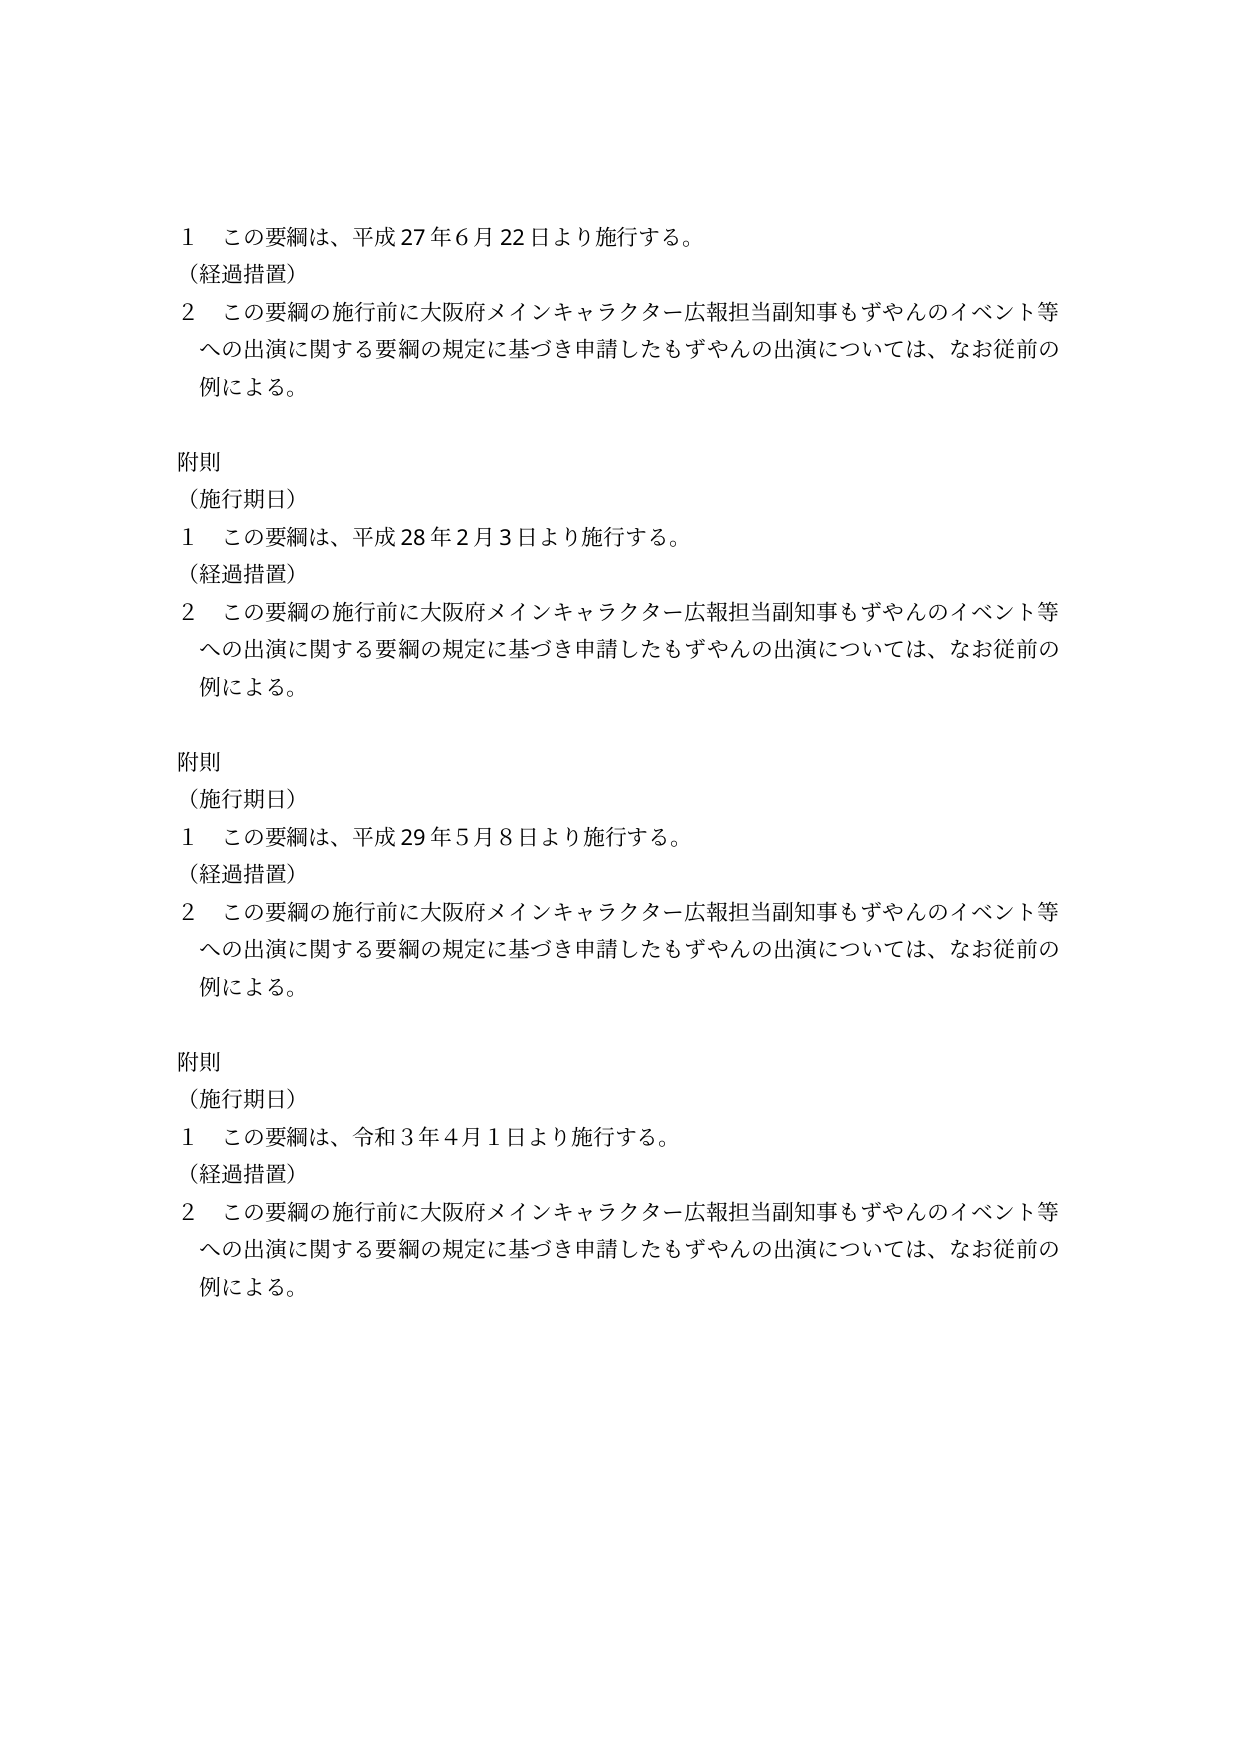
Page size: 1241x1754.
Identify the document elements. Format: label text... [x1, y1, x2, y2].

text 附則 [177, 442, 1063, 479]
text ２ この要綱の施行前に大阪府メインキャラクター広報担当副知事もずやんのイベント等への出演に関する要綱の規定に基づき申請したもずやんの出演については、なお従前の例による。 [177, 592, 1063, 704]
text （経過措置） [177, 554, 1063, 592]
text （施行期日） [177, 779, 1063, 817]
text ２ この要綱の施行前に大阪府メインキャラクター広報担当副知事もずやんのイベント等への出演に関する要綱の規定に基づき申請したもずやんの出演については、なお従前の例による。 [177, 1192, 1063, 1304]
text １ この要綱は、令和３年４月１日より施行する。 [177, 1117, 1063, 1154]
text 附則 [177, 1042, 1063, 1079]
text （経過措置） [177, 1154, 1063, 1192]
text （経過措置） [177, 854, 1063, 892]
text （施行期日） [177, 479, 1063, 517]
text 附則 [177, 742, 1063, 779]
text １ この要綱は、平成27年６月22日より施行する。 [177, 217, 1063, 254]
text （経過措置） [177, 254, 1063, 292]
text １ この要綱は、平成29年５月８日より施行する。 [177, 817, 1063, 854]
text １ この要綱は、平成28年2月3日より施行する。 [177, 517, 1063, 554]
text ２ この要綱の施行前に大阪府メインキャラクター広報担当副知事もずやんのイベント等への出演に関する要綱の規定に基づき申請したもずやんの出演については、なお従前の例による。 [177, 292, 1063, 404]
text ２ この要綱の施行前に大阪府メインキャラクター広報担当副知事もずやんのイベント等への出演に関する要綱の規定に基づき申請したもずやんの出演については、なお従前の例による。 [177, 892, 1063, 1004]
text （施行期日） [177, 1079, 1063, 1117]
